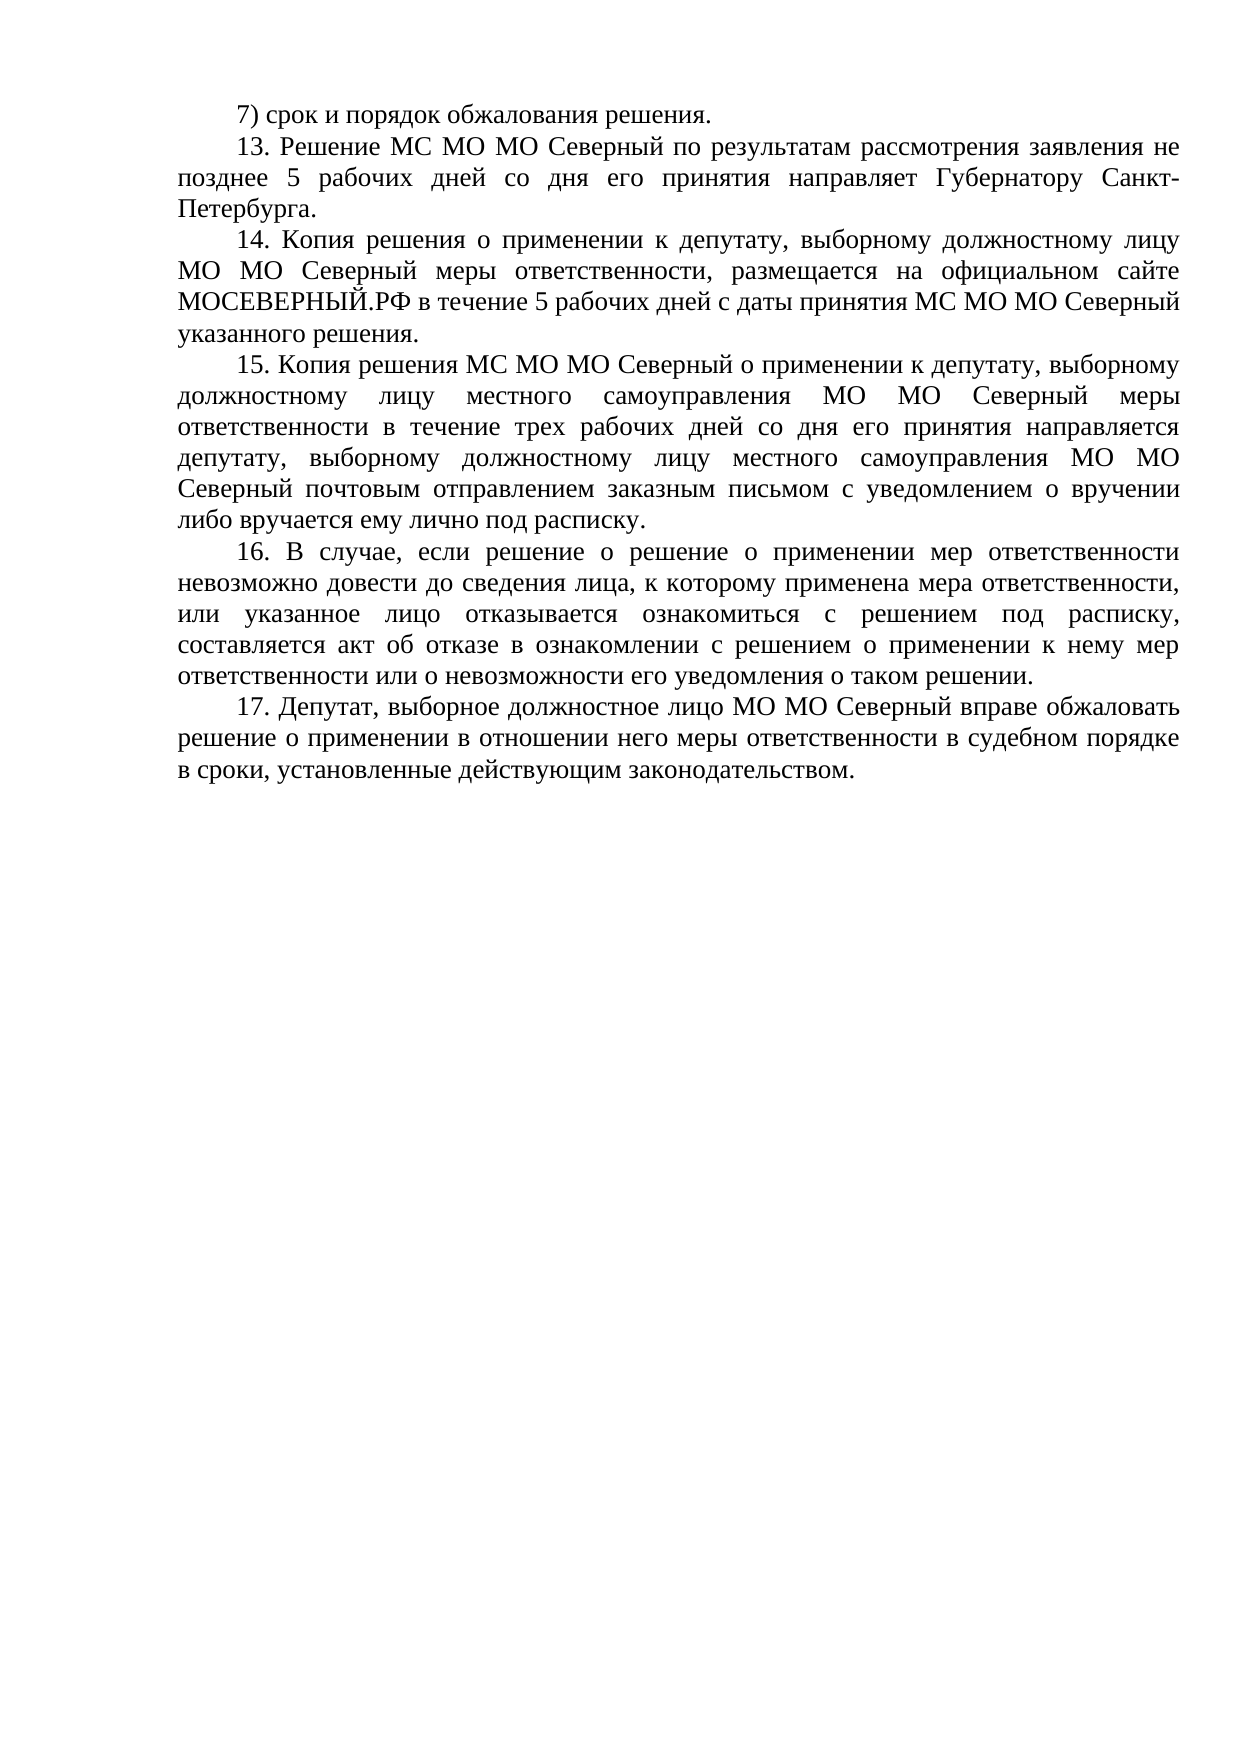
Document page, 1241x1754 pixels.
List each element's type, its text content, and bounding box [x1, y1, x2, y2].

text 17. Депутат, выборное должностное лицо МО МО Северный вправе обжаловать решение о применении в отношении него меры ответственности в судебном порядке в сроки, установленные действующим законодательством. [177, 690, 1181, 784]
text 7) срок и порядок обжалования решения. [177, 99, 1181, 130]
text 15. Копия решения МС МО МО Северный о применении к депутату, выборному должностному лицу местного самоуправления МО МО Северный меры ответственности в течение трех рабочих дней со дня его принятия направляется депутату, выборному должностному лицу местного самоуправления МО МО Северный почтовым отправлением заказным письмом с уведомлением о вручении либо вручается ему лично под расписку. [177, 348, 1181, 535]
text 16. В случае, если решение о решение о применении мер ответственности невозможно довести до сведения лица, к которому применена мера ответственности, или указанное лицо отказывается ознакомиться с решением под расписку, составляется акт об отказе в ознакомлении с решением о применении к нему мер ответственности или о невозможности его уведомления о таком решении. [177, 535, 1181, 690]
text 14. Копия решения о применении к депутату, выборному должностному лицу МО МО Северный меры ответственности, размещается на официальном сайте МОСЕВЕРНЫЙ.РФ в течение 5 рабочих дней с даты принятия МС МО МО Северный указанного решения. [177, 223, 1181, 348]
text 13. Решение МС МО МО Северный по результатам рассмотрения заявления не позднее 5 рабочих дней со дня его принятия направляет Губернатору Санкт-Петербурга. [177, 130, 1181, 223]
